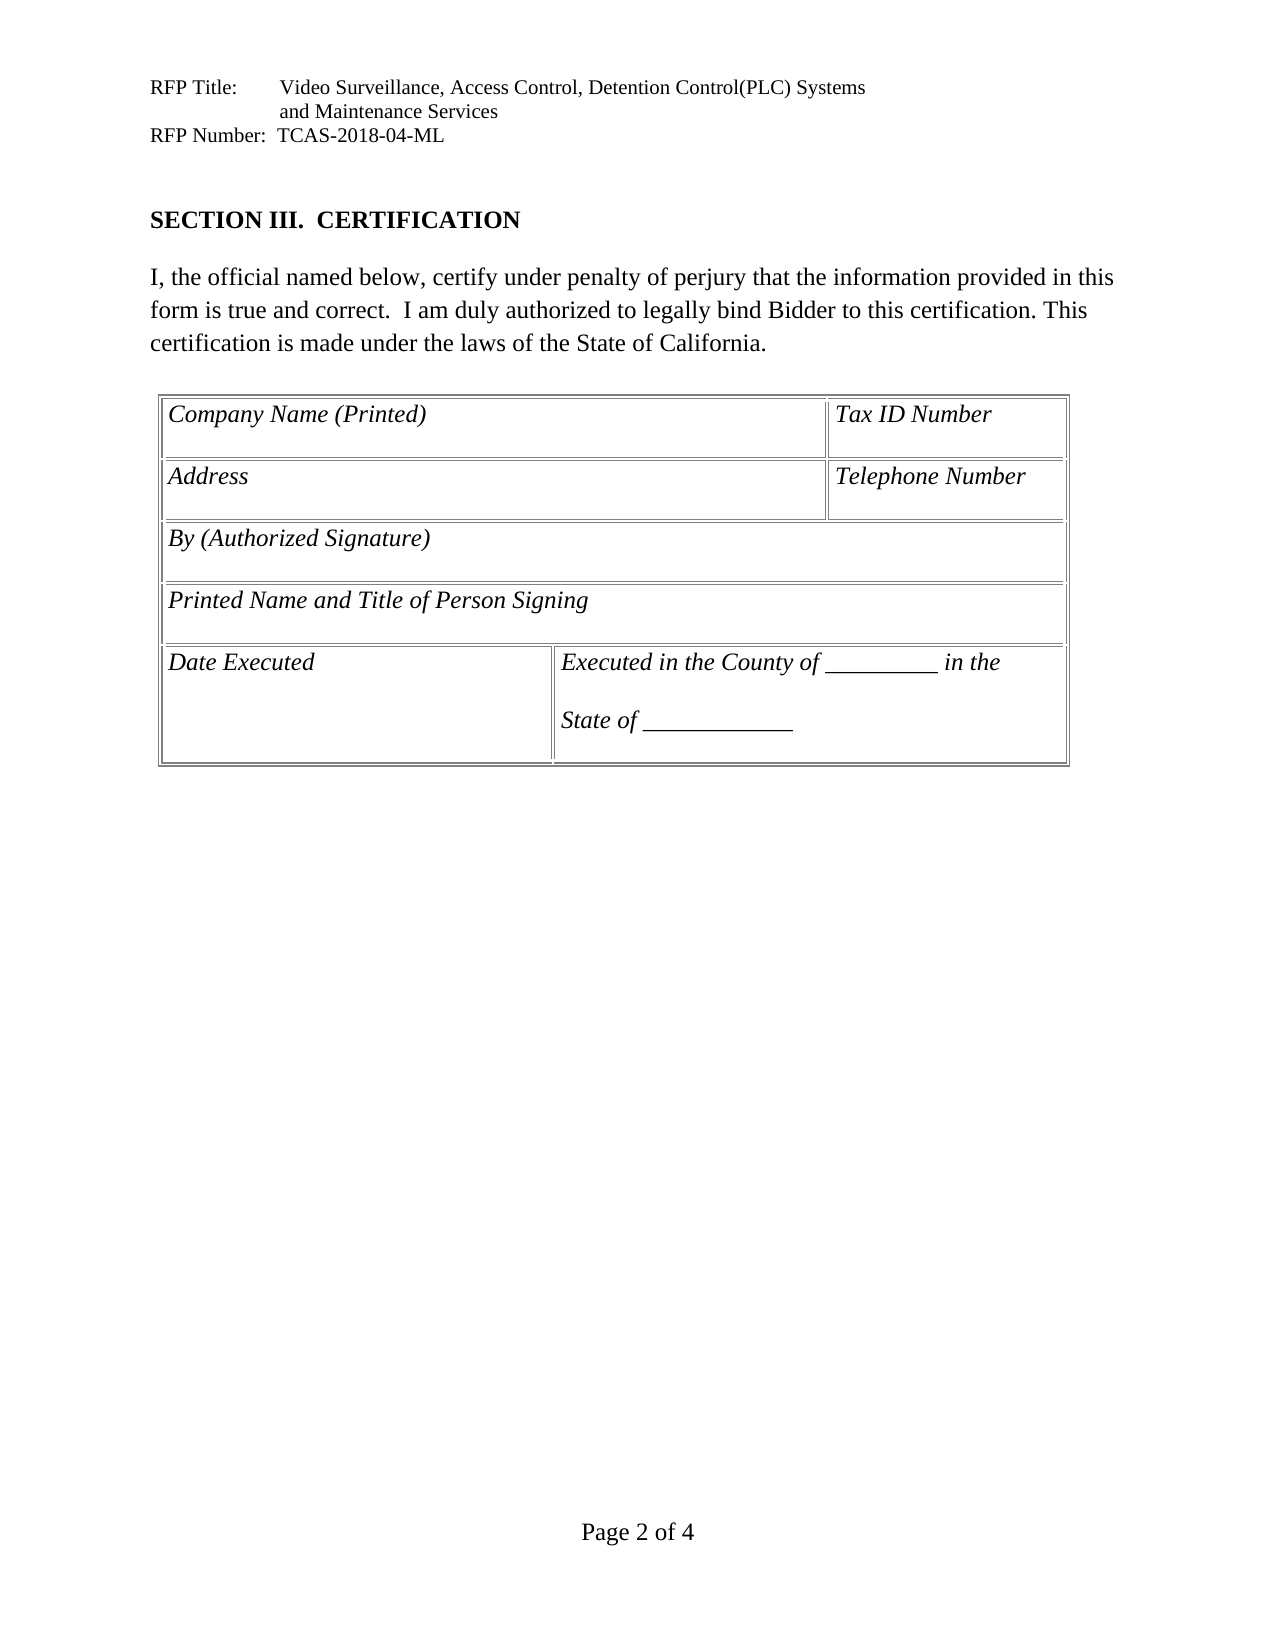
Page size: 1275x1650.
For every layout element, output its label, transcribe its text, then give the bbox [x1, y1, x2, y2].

text I, the official named below, certify under penalty of perjury that the information provided in this form is true and correct. I am duly authorized to legally bind Bidder to this certification. This certification is made under the laws of the State of California. [150, 262, 1125, 357]
table_cell By (Authorized Signature) [160, 519, 1068, 581]
table_cell Printed Name and Title of Person Signing [160, 581, 1068, 643]
table_header Company Name (Printed) [160, 396, 827, 456]
table_header Tax ID Number [827, 399, 1066, 456]
table_cell Date Executed [160, 643, 553, 762]
text SECTION III. CERTIFICATION [150, 205, 1125, 233]
table_cell Executed in the County of _________ in the State of ____________ [553, 643, 1068, 762]
table_cell Telephone Number [827, 456, 1068, 518]
table_cell Address [160, 456, 827, 518]
